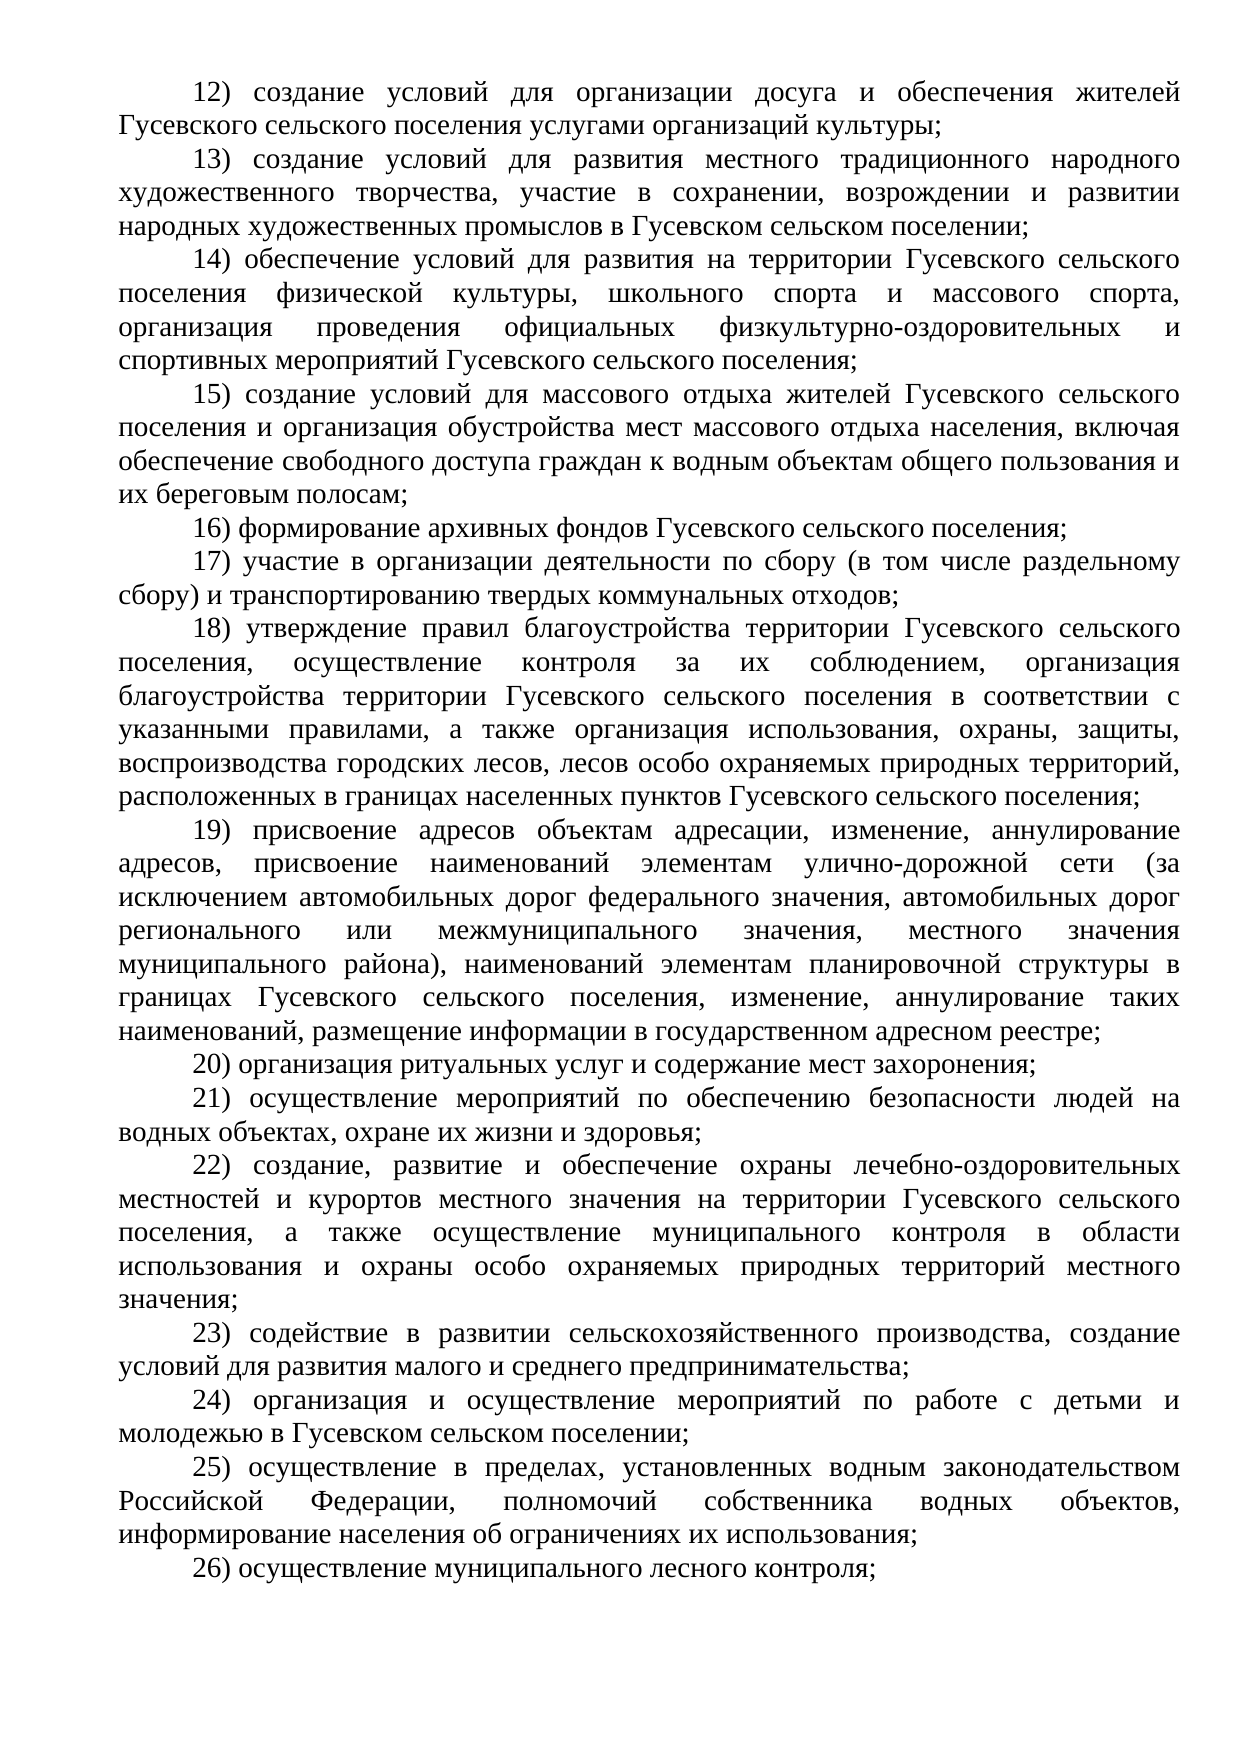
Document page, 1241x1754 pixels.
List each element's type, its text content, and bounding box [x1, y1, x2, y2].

text 22) создание, развитие и обеспечение охраны лечебно-оздоровительных местностей и курортов местного значения на территории Гусевского сельского поселения, а также осуществление муниципального контроля в области использования и охраны особо охраняемых природных территорий местного значения; [118, 1147, 1181, 1315]
text 23) содействие в развитии сельскохозяйственного производства, создание условий для развития малого и среднего предпринимательства; [118, 1315, 1181, 1382]
text 18) утверждение правил благоустройства территории Гусевского сельского поселения, осуществление контроля за их соблюдением, организация благоустройства территории Гусевского сельского поселения в соответствии с указанными правилами, а также организация использования, охраны, защиты, воспроизводства городских лесов, лесов особо охраняемых природных территорий, расположенных в границах населенных пунктов Гусевского сельского поселения; [118, 611, 1181, 812]
text 17) участие в организации деятельности по сбору (в том числе раздельному сбору) и транспортированию твердых коммунальных отходов; [118, 543, 1181, 611]
text 26) осуществление муниципального лесного контроля; [118, 1550, 1181, 1583]
text 21) осуществление мероприятий по обеспечению безопасности людей на водных объектах, охране их жизни и здоровья; [118, 1080, 1181, 1147]
text 16) формирование архивных фондов Гусевского сельского поселения; [118, 510, 1181, 543]
text 15) создание условий для массового отдыха жителей Гусевского сельского поселения и организация обустройства мест массового отдыха населения, включая обеспечение свободного доступа граждан к водным объектам общего пользования и их береговым полосам; [118, 376, 1181, 510]
text 20) организация ритуальных услуг и содержание мест захоронения; [118, 1047, 1181, 1080]
text 25) осуществление в пределах, установленных водным законодательством Российской Федерации, полномочий собственника водных объектов, информирование населения об ограничениях их использования; [118, 1449, 1181, 1550]
text 24) организация и осуществление мероприятий по работе с детьми и молодежью в Гусевском сельском поселении; [118, 1382, 1181, 1449]
text 12) создание условий для организации досуга и обеспечения жителей Гусевского сельского поселения услугами организаций культуры; [118, 74, 1181, 141]
text 13) создание условий для развития местного традиционного народного художественного творчества, участие в сохранении, возрождении и развитии народных художественных промыслов в Гусевском сельском поселении; [118, 141, 1181, 242]
text 14) обеспечение условий для развития на территории Гусевского сельского поселения физической культуры, школьного спорта и массового спорта, организация проведения официальных физкультурно-оздоровительных и спортивных мероприятий Гусевского сельского поселения; [118, 242, 1181, 376]
text 19) присвоение адресов объектам адресации, изменение, аннулирование адресов, присвоение наименований элементам улично-дорожной сети (за исключением автомобильных дорог федерального значения, автомобильных дорог регионального или межмуниципального значения, местного значения муниципального района), наименований элементам планировочной структуры в границах Гусевского сельского поселения, изменение, аннулирование таких наименований, размещение информации в государственном адресном реестре; [118, 812, 1181, 1047]
